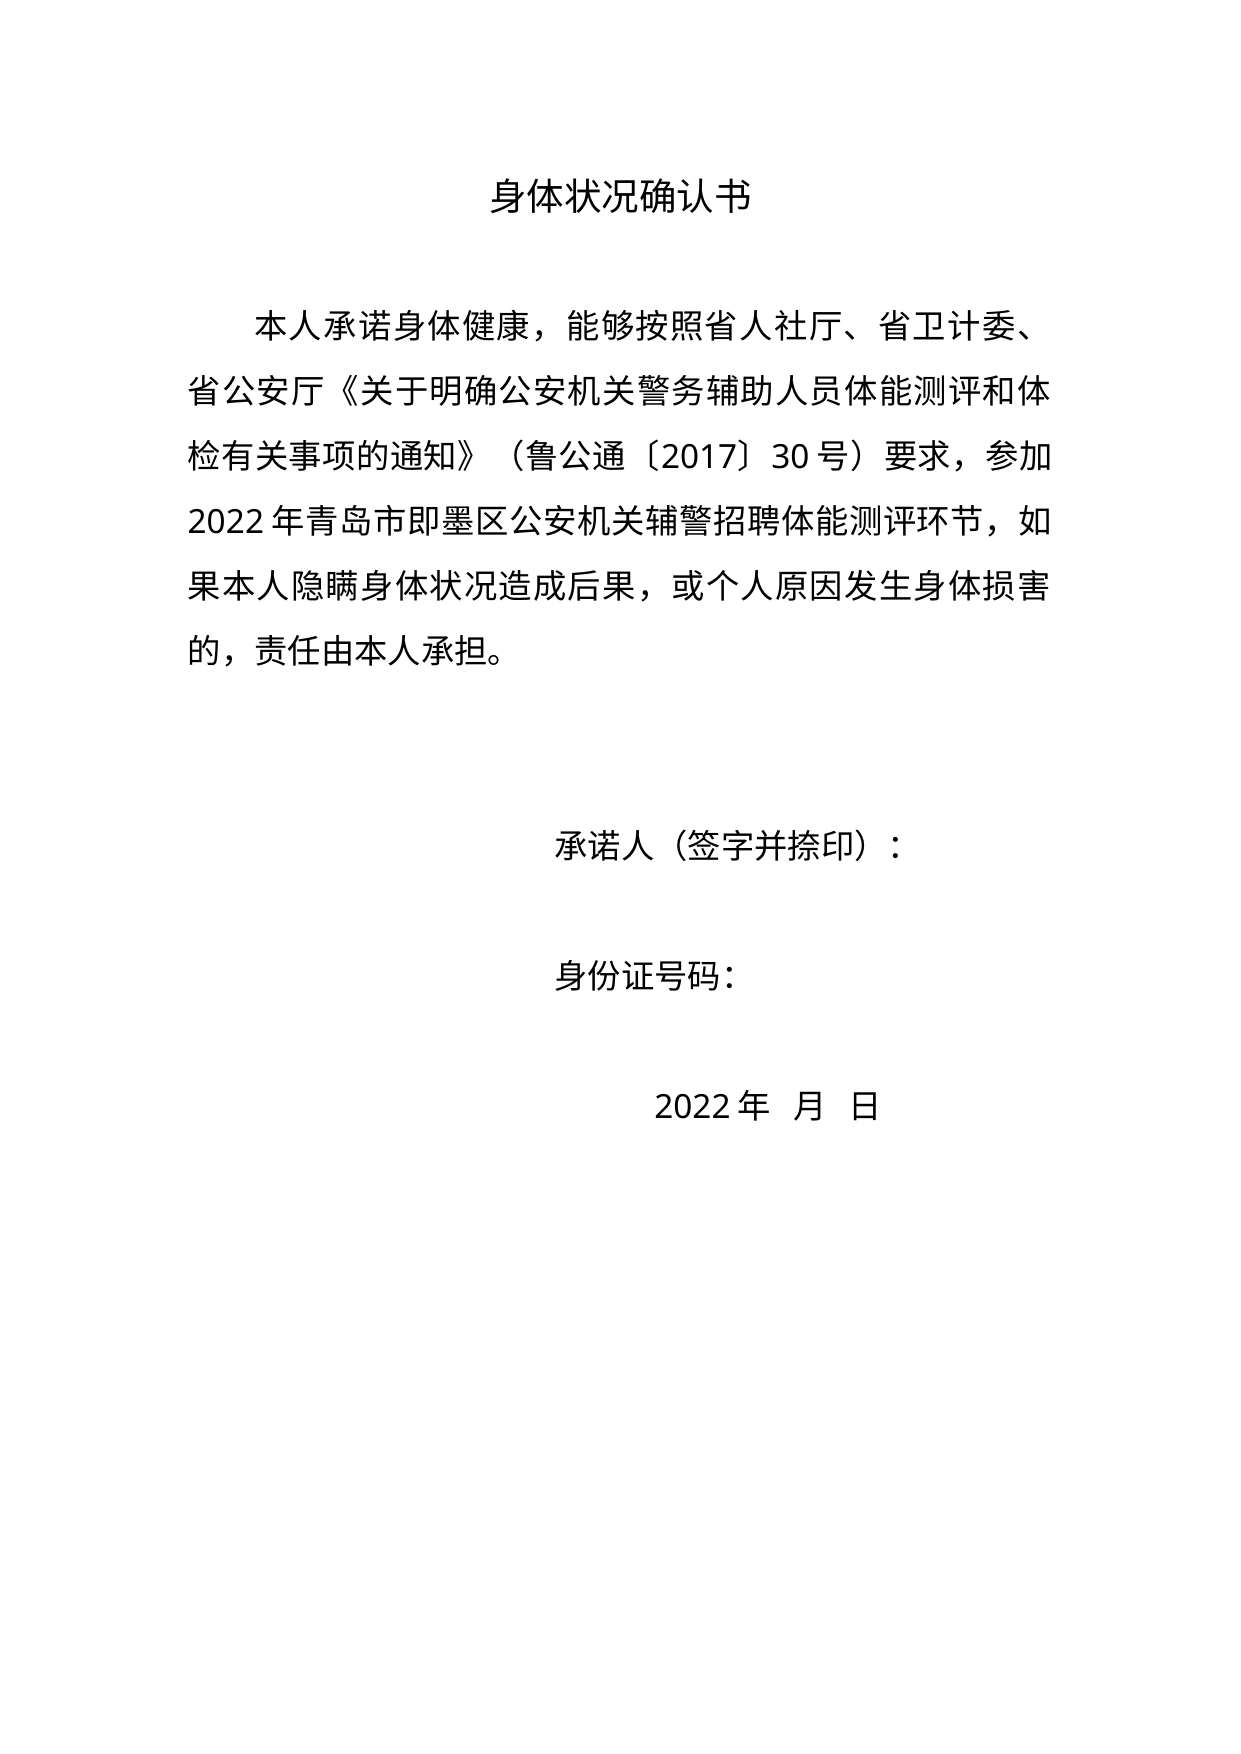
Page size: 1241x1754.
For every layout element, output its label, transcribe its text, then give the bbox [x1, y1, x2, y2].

text 承诺人（签字并捺印）： [187, 812, 1053, 877]
text 本人承诺身体健康，能够按照省人社厅、省卫计委、省公安厅《关于明确公安机关警务辅助人员体能测评和体检有关事项的通知》（鲁公通〔2017〕30号）要求，参加2022年青岛市即墨区公安机关辅警招聘体能测评环节，如果本人隐瞒身体状况造成后果，或个人原因发生身体损害的，责任由本人承担。 [187, 292, 1053, 682]
text 身体状况确认书 [187, 162, 1053, 227]
text 身份证号码： [187, 942, 1053, 1007]
text 2022年 月 日 [187, 1072, 986, 1137]
